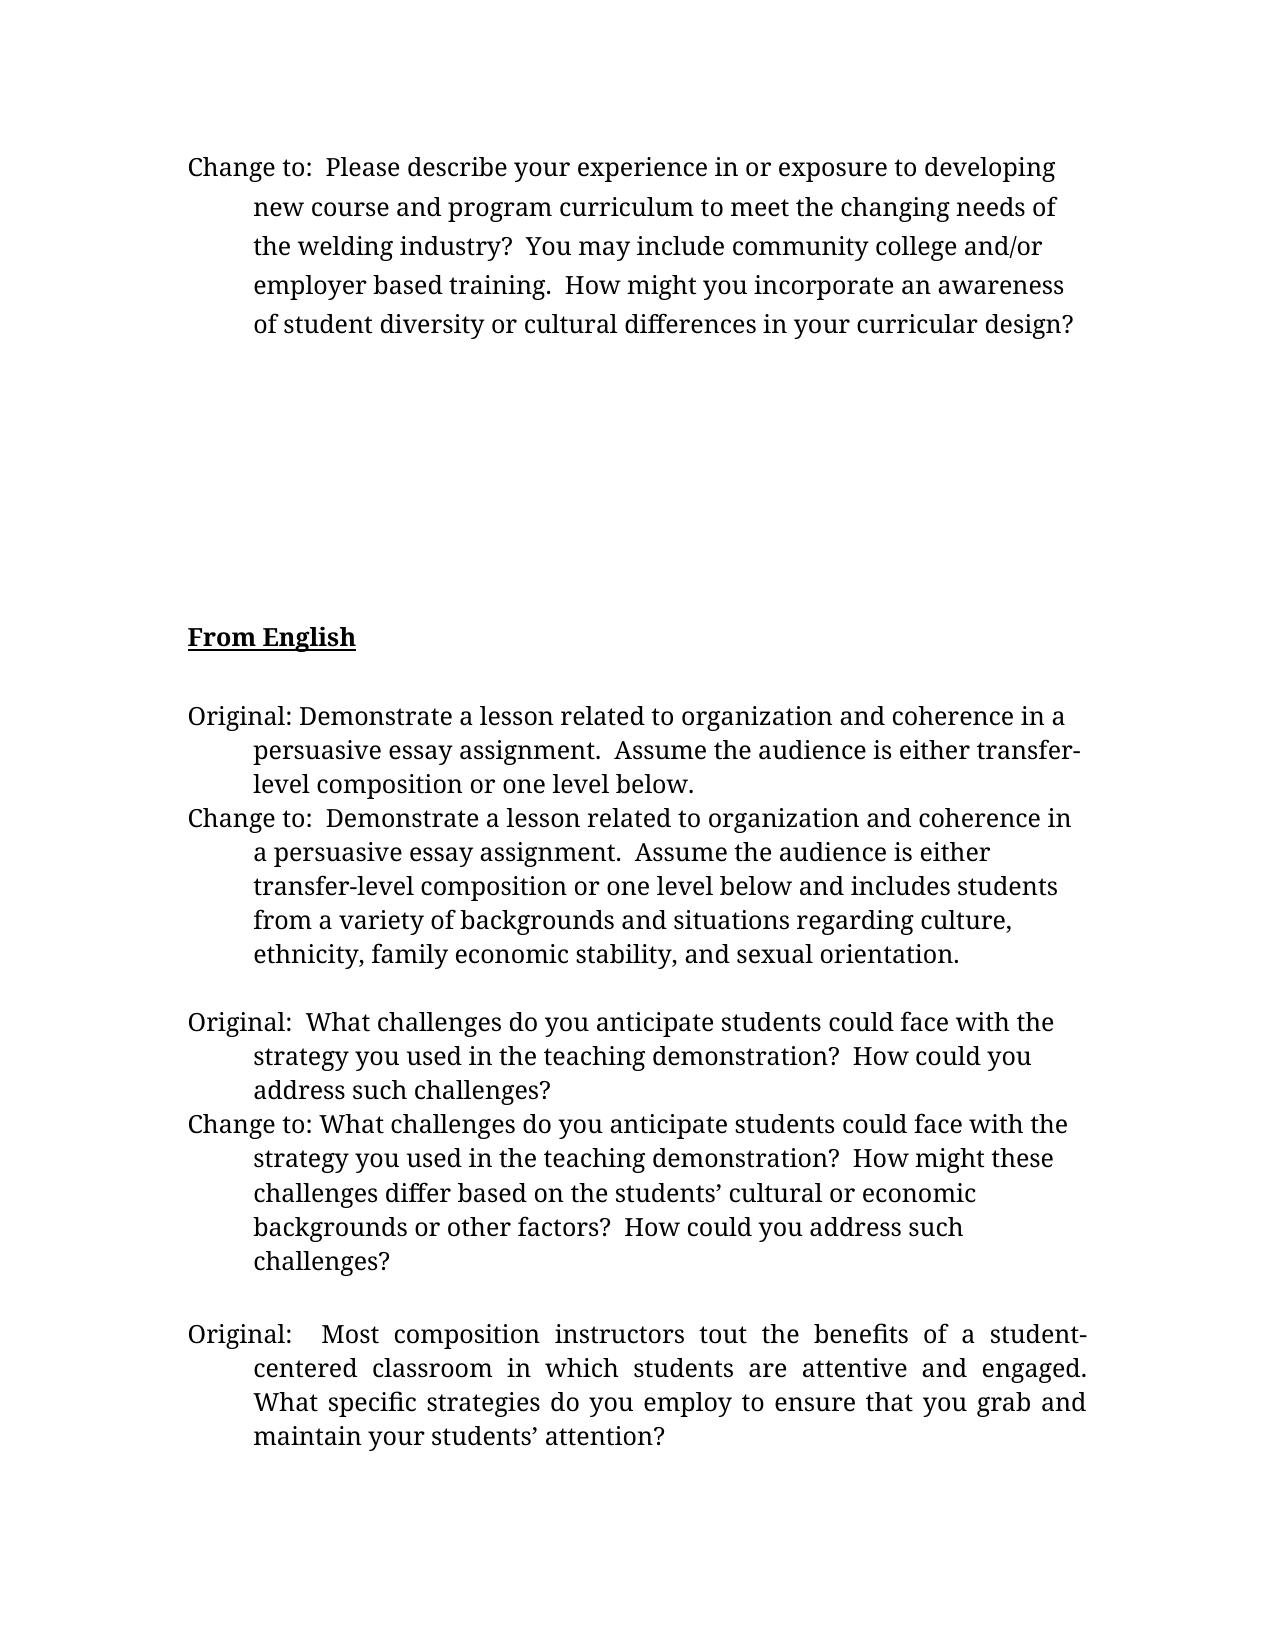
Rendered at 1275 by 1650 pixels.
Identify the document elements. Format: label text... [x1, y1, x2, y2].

text Change to: What challenges do you anticipate students could face with the strategy you used in the teaching demonstration? How might these challenges differ based on the students’ cultural or economic backgrounds or other factors? How could you address such challenges? [187, 1107, 1087, 1277]
text From English [187, 620, 1087, 654]
text Original: Most composition instructors tout the benefits of a student-centered classroom in which students are attentive and engaged. What specific strategies do you employ to ensure that you grab and maintain your students’ attention? [187, 1317, 1087, 1453]
text Original: What challenges do you anticipate students could face with the strategy you used in the teaching demonstration? How could you address such challenges? [187, 1005, 1087, 1107]
text Change to: Please describe your experience in or exposure to developing new course and program curriculum to meet the changing needs of the welding industry? You may include community college and/or employer based training. How might you incorporate an awareness of student diversity or cultural differences in your curricular design? [187, 150, 1087, 341]
text Change to: Demonstrate a lesson related to organization and coherence in a persuasive essay assignment. Assume the audience is either transfer-level composition or one level below and includes students from a variety of backgrounds and situations regarding culture, ethnicity, family economic stability, and sexual orientation. [187, 801, 1087, 971]
text Original: Demonstrate a lesson related to organization and coherence in a persuasive essay assignment. Assume the audience is either transfer-level composition or one level below. [187, 698, 1087, 801]
